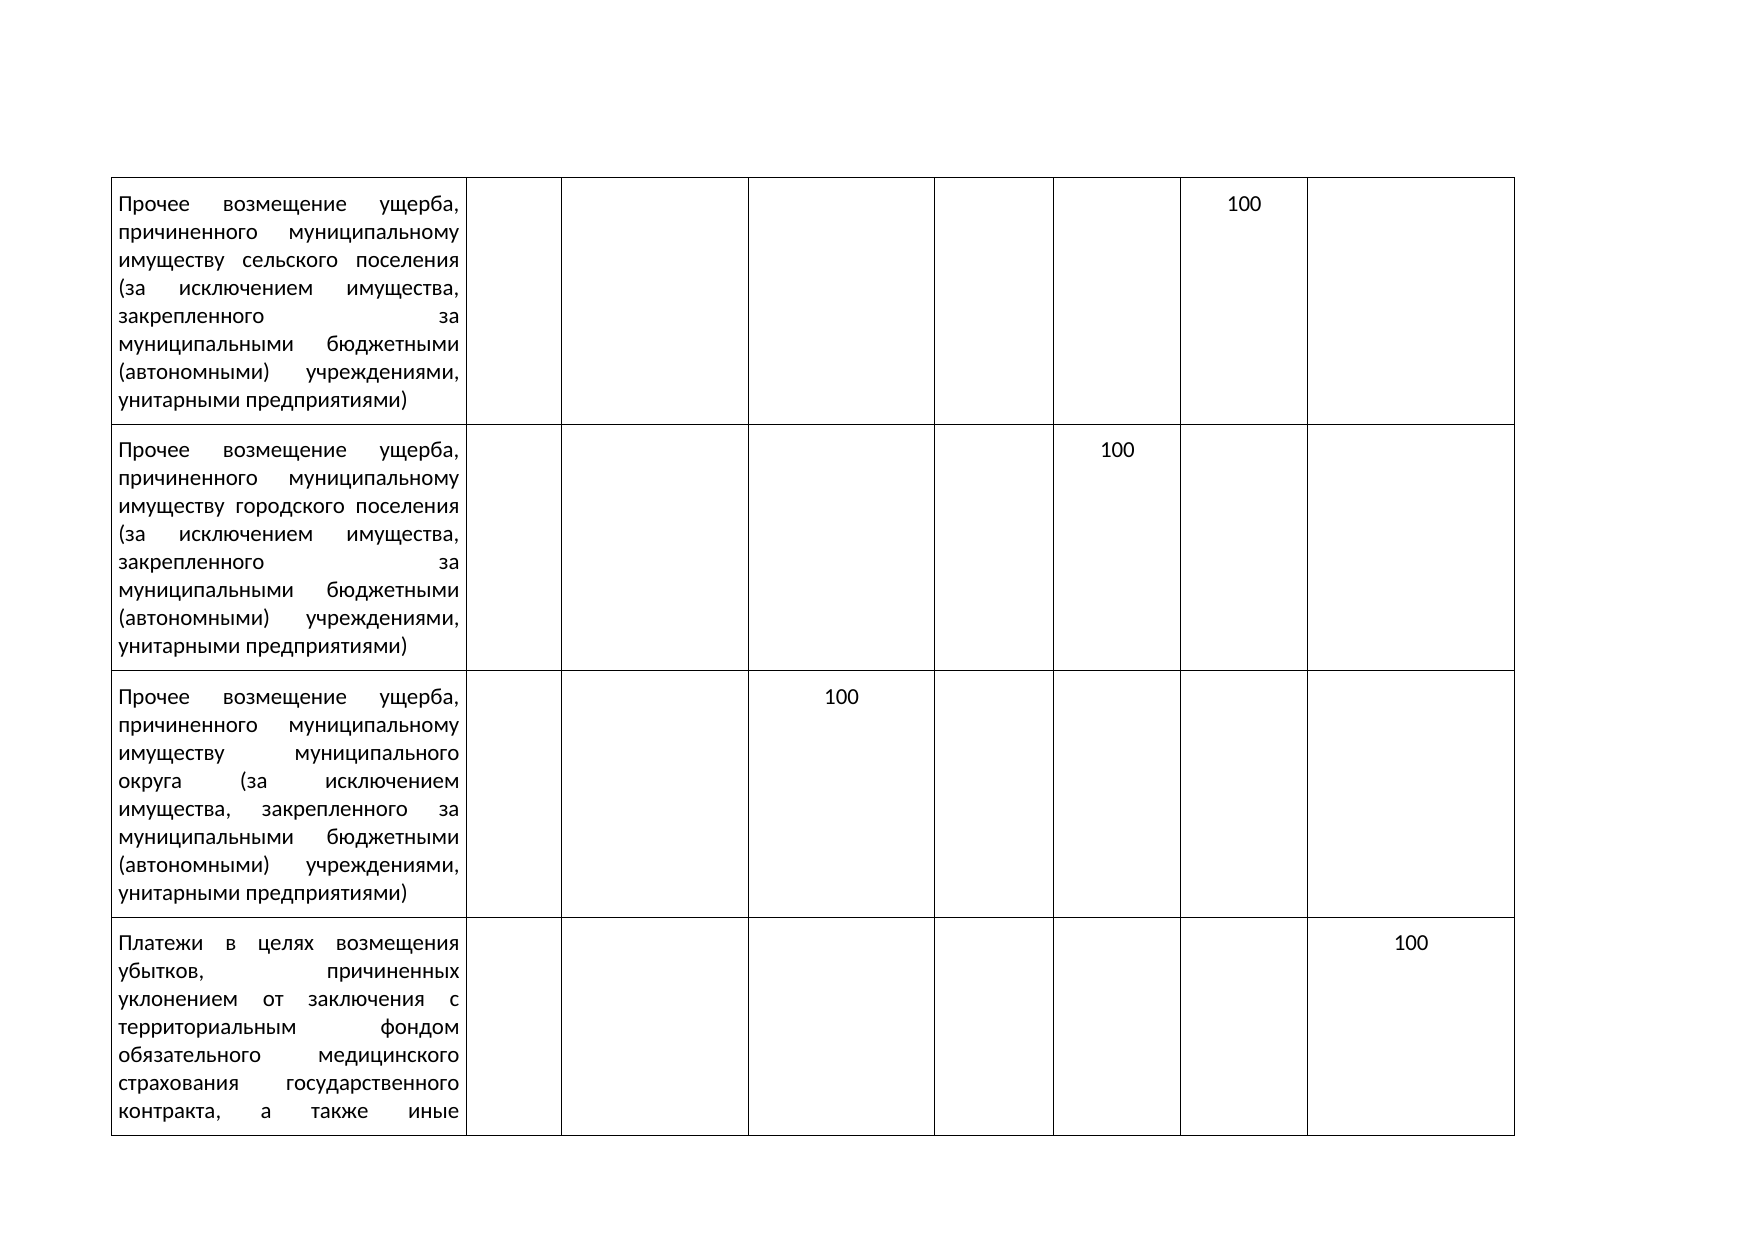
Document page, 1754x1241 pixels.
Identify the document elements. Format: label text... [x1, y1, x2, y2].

table_cell [749, 178, 934, 424]
table_cell 100 [749, 671, 934, 917]
table_cell [1181, 671, 1307, 917]
table_cell [467, 425, 561, 670]
table_cell [1308, 178, 1514, 424]
table_cell [1054, 918, 1180, 1135]
table_cell Прочее возмещение ущерба, причиненного муниципальному имуществу муниципального округа (за исключением имущества, закрепленного за муниципальными бюджетными (автономными) учреждениями, унитарными предприятиями) [112, 671, 466, 917]
table_cell [749, 425, 934, 670]
table_cell [935, 178, 1053, 424]
table_cell [1308, 671, 1514, 917]
table_cell [1054, 178, 1180, 424]
table_cell [1308, 425, 1514, 670]
table_cell [935, 918, 1053, 1135]
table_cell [112, 918, 466, 1135]
table_cell [467, 178, 561, 424]
table_cell 100 [1054, 425, 1180, 670]
table_cell [935, 671, 1053, 917]
table_cell [562, 671, 748, 917]
table_cell [1181, 425, 1307, 670]
table_cell [562, 425, 748, 670]
table_cell Прочее возмещение ущерба, причиненного муниципальному имуществу сельского поселения (за исключением имущества, закрепленного за муниципальными бюджетными (автономными) учреждениями, унитарными предприятиями) [112, 178, 466, 424]
table_cell [467, 918, 561, 1135]
table_cell [562, 178, 748, 424]
table_cell [467, 671, 561, 917]
table_cell 100 [1181, 178, 1307, 424]
table_cell [562, 918, 748, 1135]
table_cell [749, 918, 934, 1135]
table_cell 100 [1308, 918, 1514, 1135]
table_cell [1054, 671, 1180, 917]
table_cell [1181, 918, 1307, 1135]
table_cell Прочее возмещение ущерба, причиненного муниципальному имуществу городского поселения (за исключением имущества, закрепленного за муниципальными бюджетными (автономными) учреждениями, унитарными предприятиями) [112, 425, 466, 670]
table_cell [935, 425, 1053, 670]
